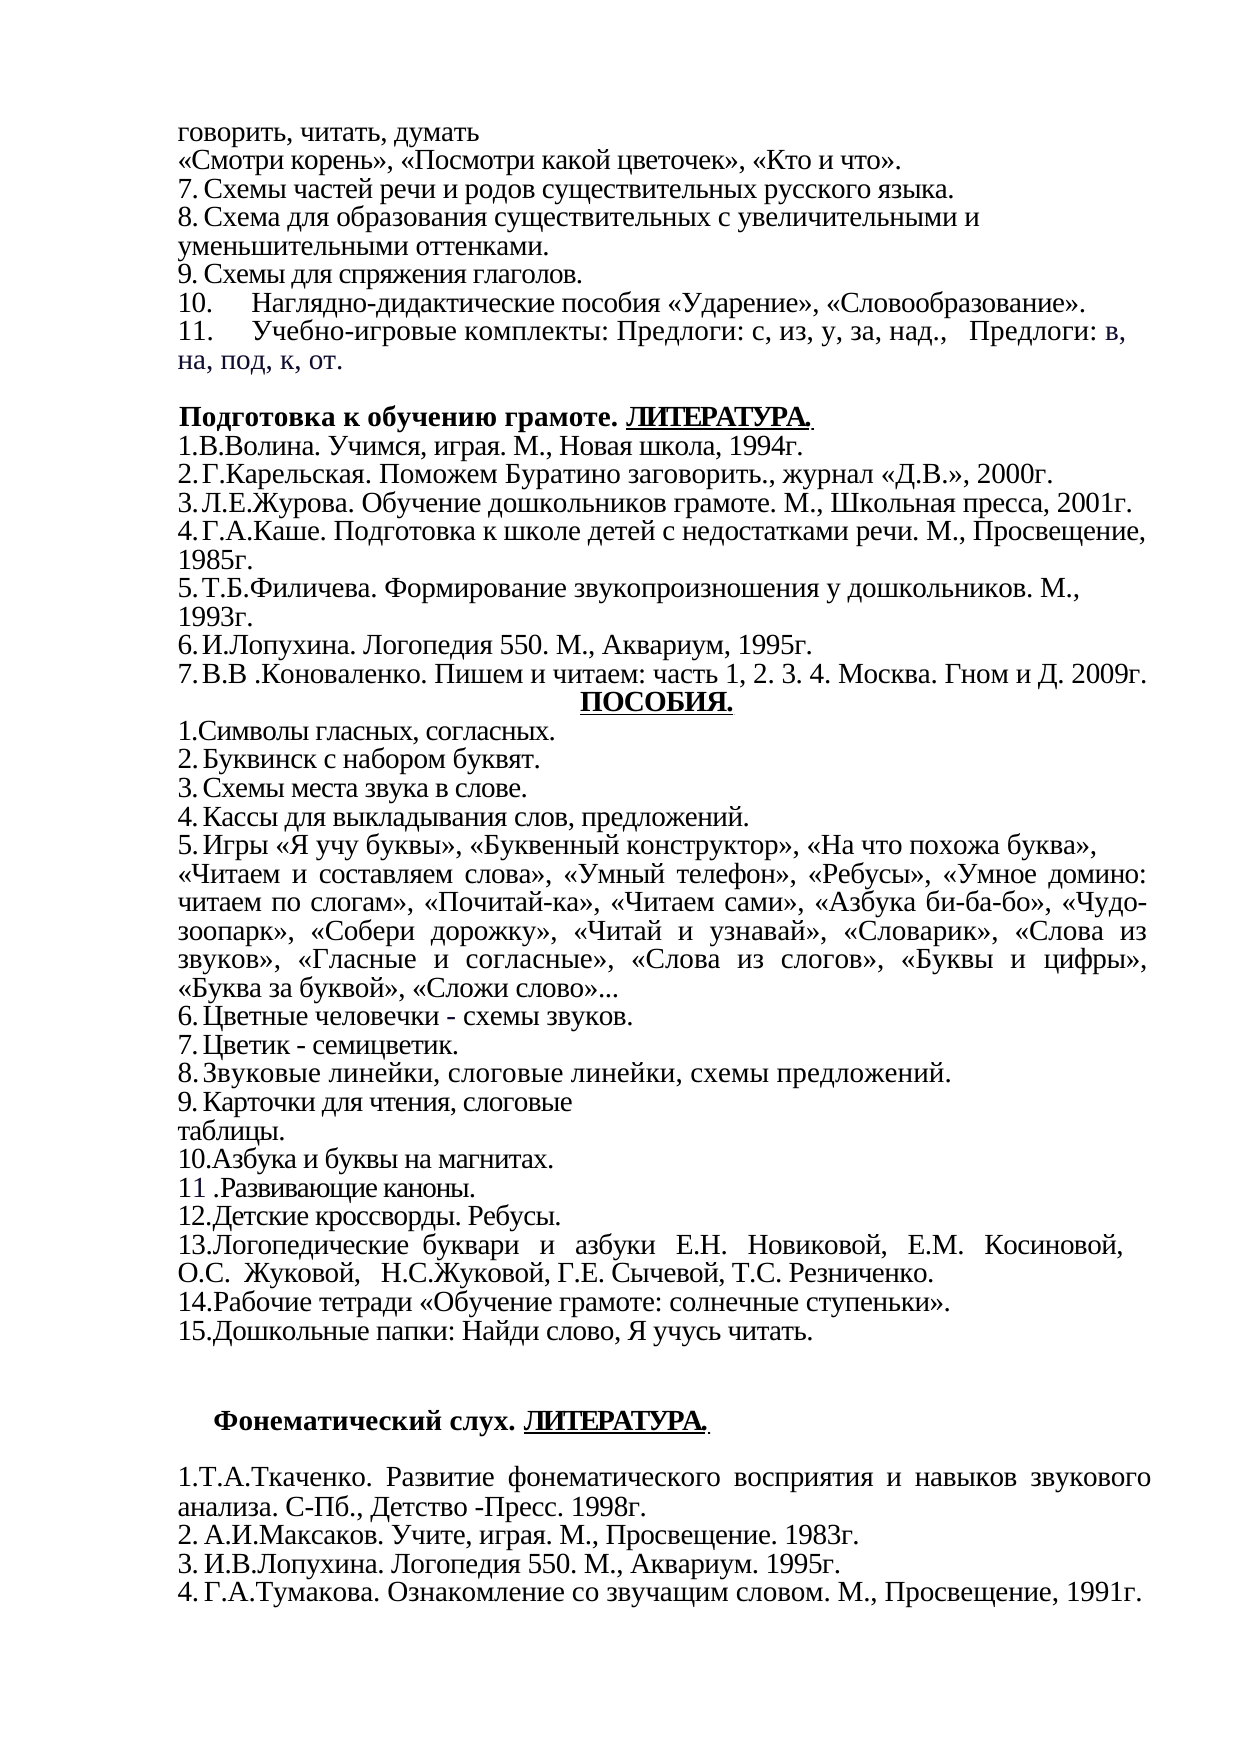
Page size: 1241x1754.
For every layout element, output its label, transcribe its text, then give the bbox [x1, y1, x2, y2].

list Буквинск с набором буквят. [177, 746, 1152, 774]
list Г.Карельская. Поможем Буратино заговорить., журнал «Д.В.», 2000г. [177, 461, 1152, 489]
text 13.Логопедические буквари и азбуки Е.Н. Новиковой, Е.М. Косиновой, О.С. Жуковой, Н.С.Жуковой, Г.Е. Сычевой, Т.С. Резниченко. [177, 1231, 1152, 1288]
text 1.В.Волина. Учимся, играя. М., Новая школа, 1994г. [177, 432, 1152, 461]
text Фонематический слух. ЛИТЕРАТУРА. [177, 1407, 746, 1436]
list Цветик - семицветик. [177, 1031, 1152, 1060]
list Т.Б.Филичева. Формирование звукопроизношения у дошкольников. М., 1993г. [177, 575, 1152, 632]
list Кассы для выкладывания слов, предложений. [177, 803, 1152, 832]
list Игры «Я учу буквы», «Буквенный конструктор», «На что похожа буква», [177, 832, 1152, 860]
list В.В .Коноваленко. Пишем и читаем: часть 1, 2. 3. 4. Москва. Гном и Д. 2009г. [177, 660, 1152, 689]
text 1.Символы гласных, согласных. [177, 717, 1137, 746]
list Г.А.Каше. Подготовка к школе детей с недостатками речи. М., Просвещение, 1985г. [177, 518, 1152, 575]
list Г.А.Тумакова. Ознакомление со звучащим словом. М., Просвещение, 1991г. [177, 1579, 1152, 1607]
list И.В.Лопухина. Логопедия 550. М., Аквариум. 1995г. [177, 1550, 1152, 1579]
list Схемы места звука в слове. [177, 774, 1152, 803]
list Наглядно-дидактические пособия «Ударение», «Словообразование». [177, 289, 1152, 318]
text 12.Детские кроссворды. Ребусы. [177, 1203, 1152, 1231]
list Схемы для спряжения глаголов. [177, 261, 1152, 289]
text 14.Рабочие тетради «Обучение грамоте: солнечные ступеньки». [177, 1288, 1152, 1317]
list Звуковые линейки, слоговые линейки, схемы предложений. [177, 1060, 1152, 1088]
text 15.Дошкольные папки: Найди слово, Я учусь читать. [177, 1317, 1152, 1346]
text Подготовка к обучению грамоте. ЛИТЕРАТУРА. [177, 403, 816, 432]
list Схемы частей речи и родов существительных русского языка. [177, 175, 1152, 204]
list Учебно-игровые комплекты: Предлоги: с, из, у, за, над., Предлоги: в, на, под, к, от. [177, 318, 1152, 375]
list Схема для образования существительных с увеличительными и уменьшительными оттенками. [177, 204, 1152, 261]
text 11 .Развивающие каноны. [177, 1174, 1152, 1203]
text «Читаем и составляем слова», «Умный телефон», «Ребусы», «Умное домино: читаем по слогам», «Почитай-ка», «Читаем сами», «Азбука би-ба-бо», «Чудо-зоопарк», «Собери дорожку», «Читай и узнавай», «Словарик», «Слова из звуков», «Гласные и согласные», «Слова из слогов», «Буквы и цифры», «Буква за буквой», «Сложи слово»... [177, 860, 1147, 1003]
list А.И.Максаков. Учите, играя. М., Просвещение. 1983г. [177, 1522, 1152, 1550]
list Л.Е.Журова. Обучение дошкольников грамоте. М., Школьная пресса, 2001г. [177, 489, 1152, 518]
list И.Лопухина. Логопедия 550. М., Аквариум, 1995г. [177, 632, 1152, 660]
text 1.Т.А.Ткаченко. Развитие фонематического восприятия и навыков звукового анализа. С-Пб., Детство -Пресс. 1998г. [177, 1463, 1152, 1522]
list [177, 118, 1152, 175]
text ПОСОБИЯ. [177, 689, 1137, 717]
list Карточки для чтения, слоговые таблицы. 10.Азбука и буквы на магнитах. [177, 1088, 680, 1174]
list Цветные человечки - схемы звуков. [177, 1003, 1152, 1031]
